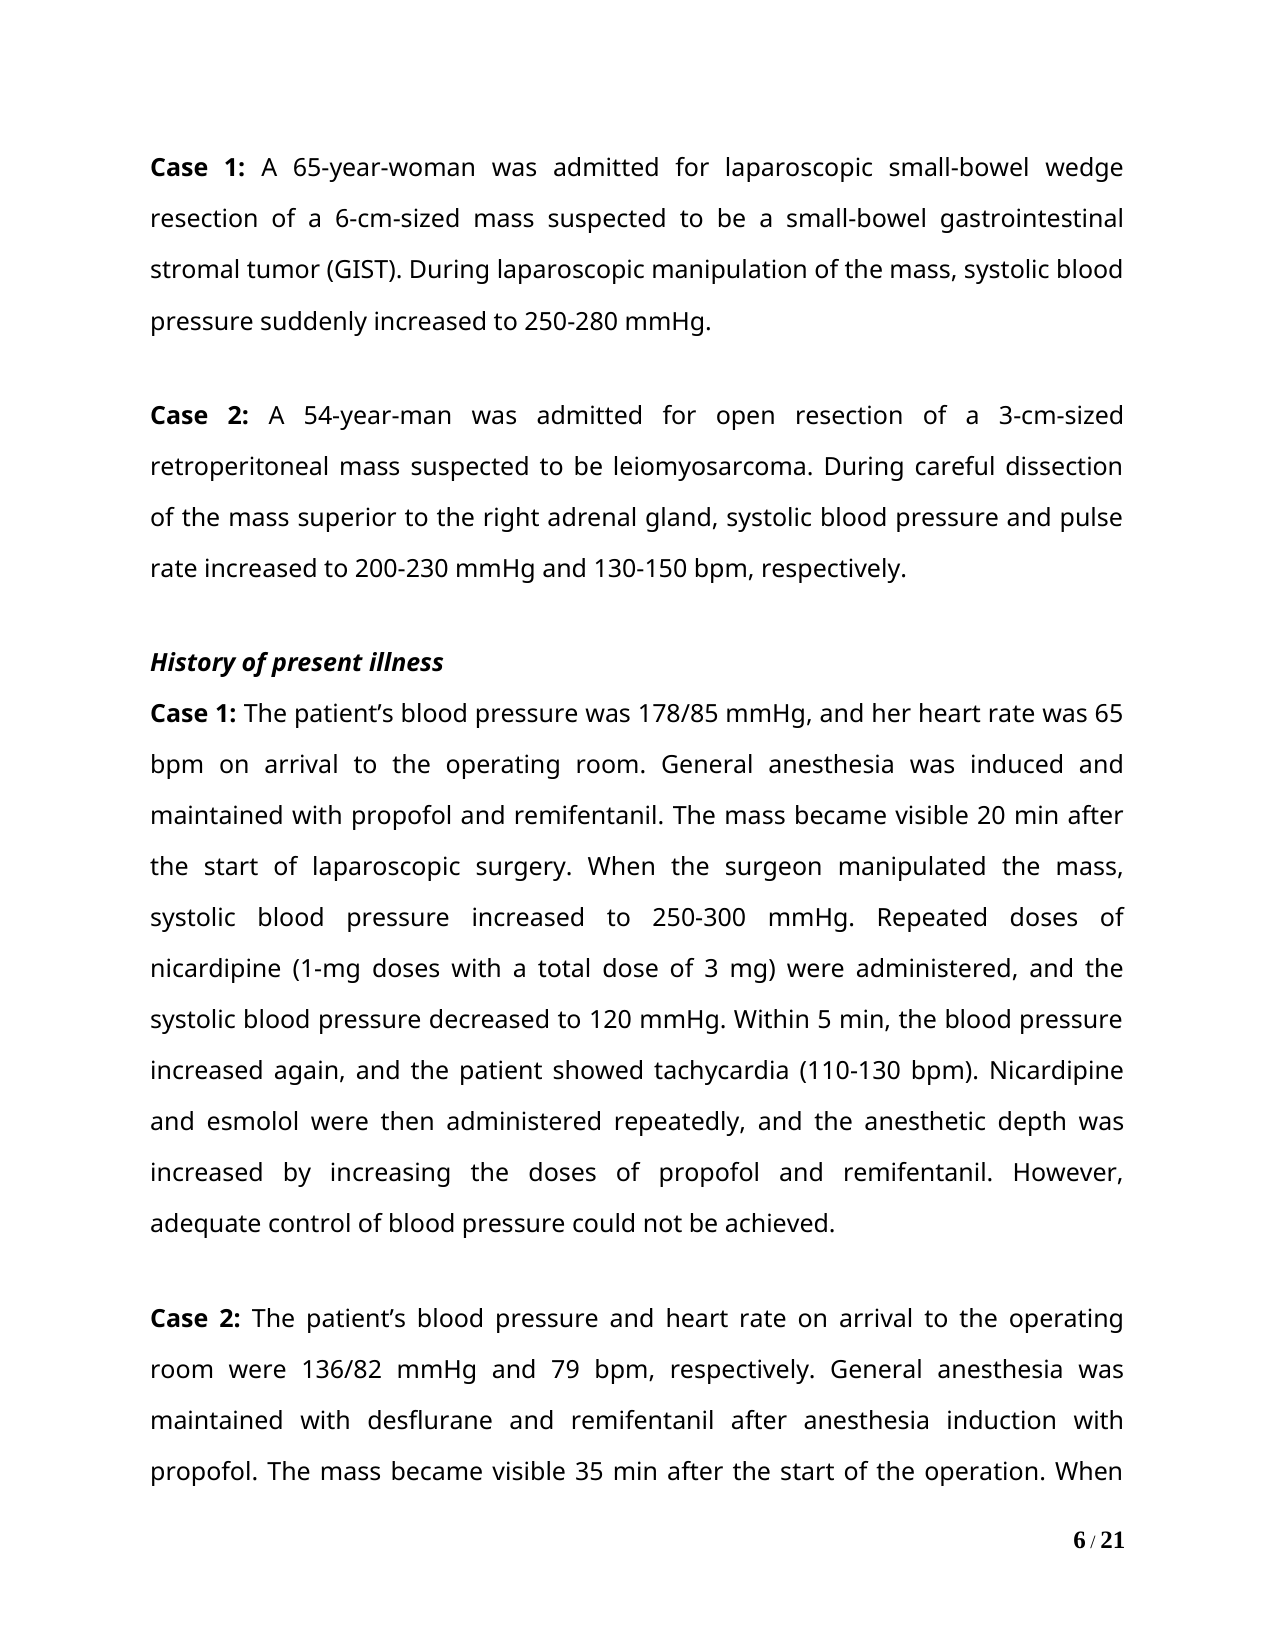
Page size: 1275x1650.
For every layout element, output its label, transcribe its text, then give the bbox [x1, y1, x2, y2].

text History of present illness [150, 644, 1125, 679]
text Case 1: The patient’s blood pressure was 178/85 mmHg, and her heart rate was 65 bpm on arrival to the operating room. General anesthesia was induced and maintained with propofol and remifentanil. The mass became visible 20 min after the start of laparoscopic surgery. When the surgeon manipulated the mass, systolic blood pressure increased to 250-300 mmHg. Repeated doses of nicardipine (1-mg doses with a total dose of 3 mg) were administered, and the systolic blood pressure decreased to 120 mmHg. Within 5 min, the blood pressure increased again, and the patient showed tachycardia (110-130 bpm). Nicardipine and esmolol were then administered repeatedly, and the anesthetic depth was increased by increasing the doses of propofol and remifentanil. However, adequate control of blood pressure could not be achieved. [150, 696, 1125, 1240]
text Case 2: A 54-year-man was admitted for open resection of a 3-cm-sized retroperitoneal mass suspected to be leiomyosarcoma. During careful dissection of the mass superior to the right adrenal gland, systolic blood pressure and pulse rate increased to 200-230 mmHg and 130-150 bpm, respectively. [150, 397, 1125, 584]
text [150, 1300, 1125, 1487]
text Case 1: A 65-year-woman was admitted for laparoscopic small-bowel wedge resection of a 6-cm-sized mass suspected to be a small-bowel gastrointestinal stromal tumor (GIST). During laparoscopic manipulation of the mass, systolic blood pressure suddenly increased to 250-280 mmHg. [150, 150, 1125, 337]
